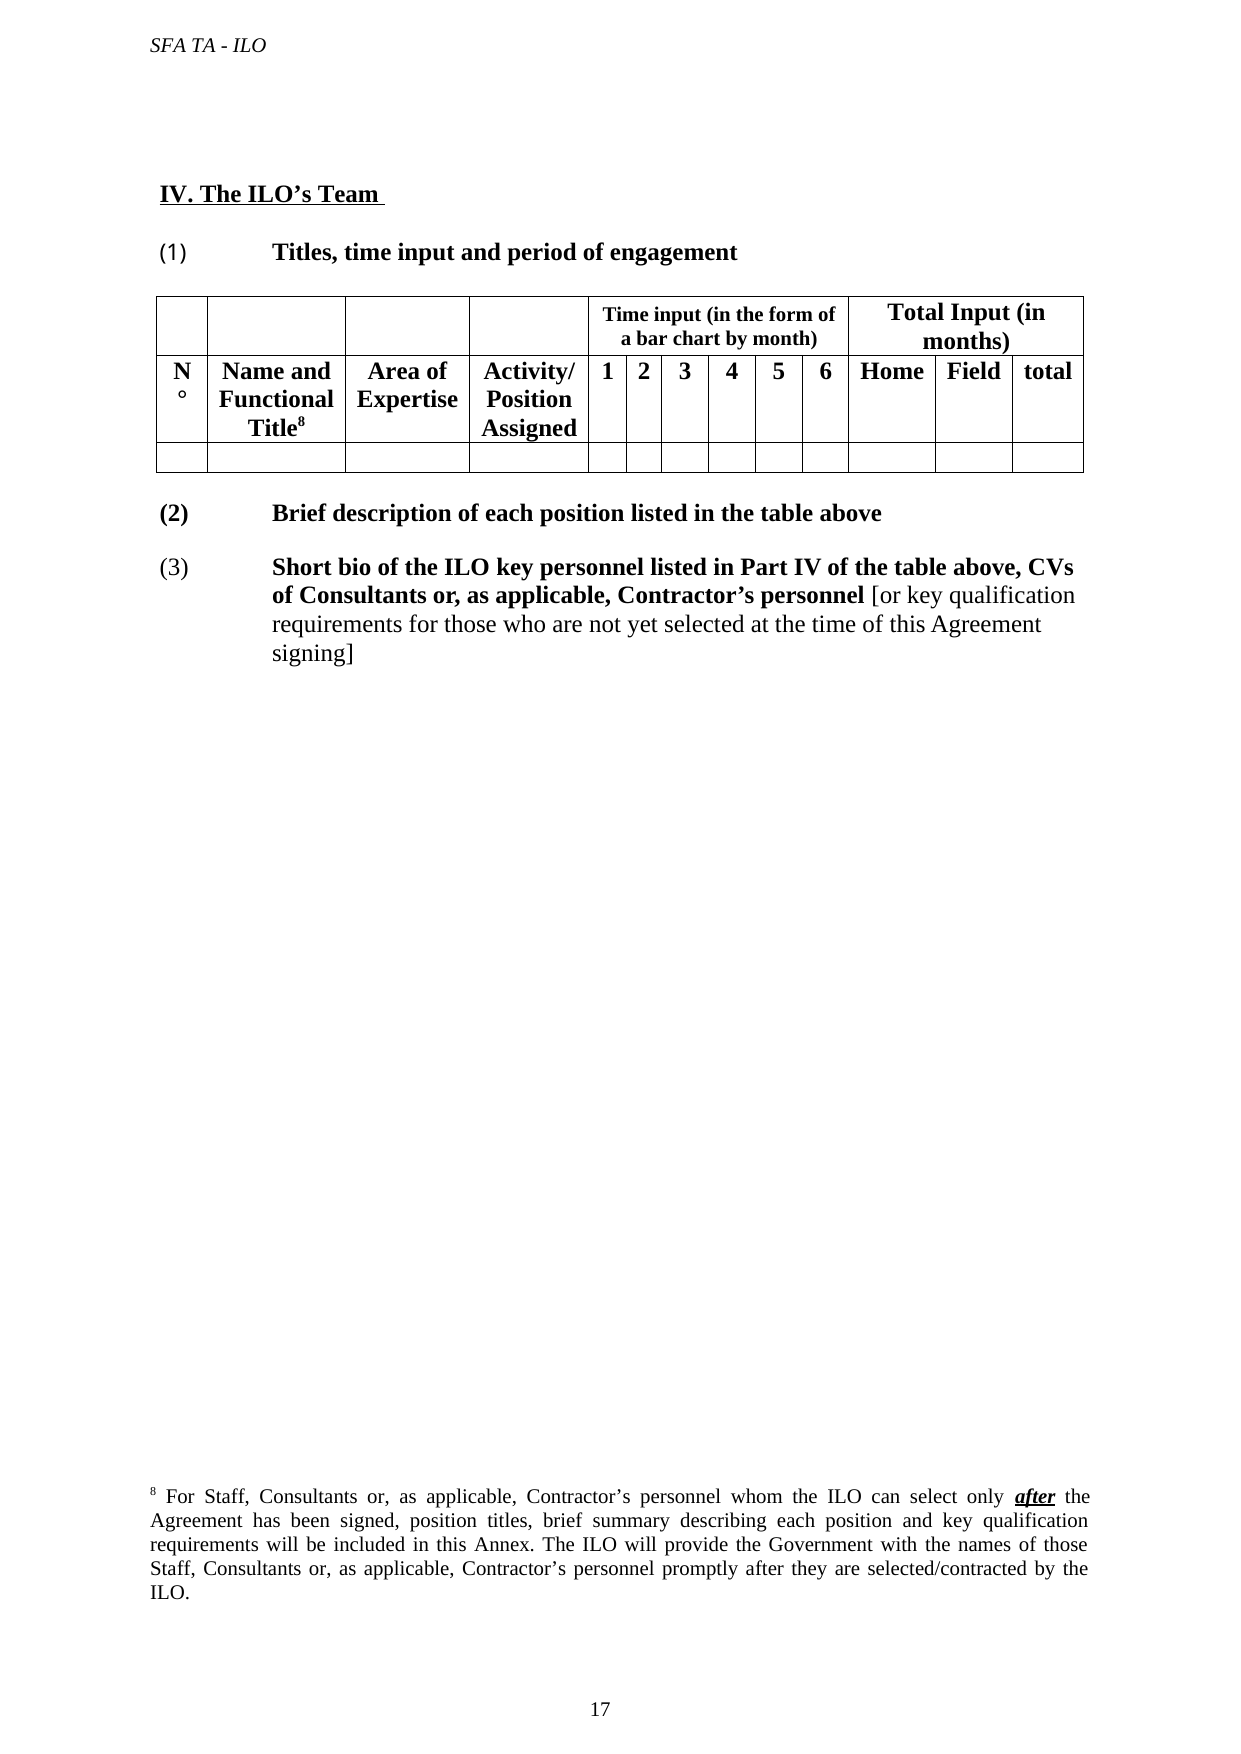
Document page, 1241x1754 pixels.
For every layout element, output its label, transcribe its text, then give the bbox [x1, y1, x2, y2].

table_cell total [1013, 356, 1083, 442]
table_header [470, 297, 588, 355]
table_cell [208, 443, 345, 472]
table_header [346, 297, 469, 355]
table_cell Area of Expertise [346, 356, 469, 442]
table_cell 5 [756, 356, 802, 442]
subtitle Short bio of the ILO key personnel listed in Part IV of the table above, CVs of Consultants or, as applicable, Contractor’s personnel [or key qualification requirements for those who are not yet selected at the time of this Agreement signing] [159, 552, 1090, 667]
table_cell [662, 443, 708, 472]
list Titles, time input and period of engagement [159, 236, 1090, 267]
table_cell Home [849, 356, 935, 442]
table_cell N° [157, 356, 207, 442]
table_cell [849, 443, 935, 472]
table_cell [346, 443, 469, 472]
table_cell 1 [589, 356, 626, 442]
table_cell 2 [627, 356, 661, 442]
table_cell [1013, 443, 1083, 472]
table_cell Activity/ Position Assigned [470, 356, 588, 442]
table_cell 6 [803, 356, 848, 442]
table_cell [589, 443, 626, 472]
table_cell Field [936, 356, 1012, 442]
table_cell [936, 443, 1012, 472]
table_header Time input (in the form of a bar chart by month) [589, 297, 848, 355]
table_cell Name and Functional Title [208, 356, 345, 442]
text IV. The ILO’s Team [159, 179, 1090, 207]
table_cell [803, 443, 848, 472]
table_cell 3 [662, 356, 708, 442]
table_cell [756, 443, 802, 472]
table_cell [627, 443, 661, 472]
subtitle Brief description of each position listed in the table above [159, 498, 1090, 527]
table_cell [709, 443, 755, 472]
table_header [157, 297, 207, 355]
table_header [208, 297, 345, 355]
table_cell [157, 443, 207, 472]
table_cell 4 [709, 356, 755, 442]
table_header Total Input (in months) [849, 297, 1083, 355]
table_cell [470, 443, 588, 472]
